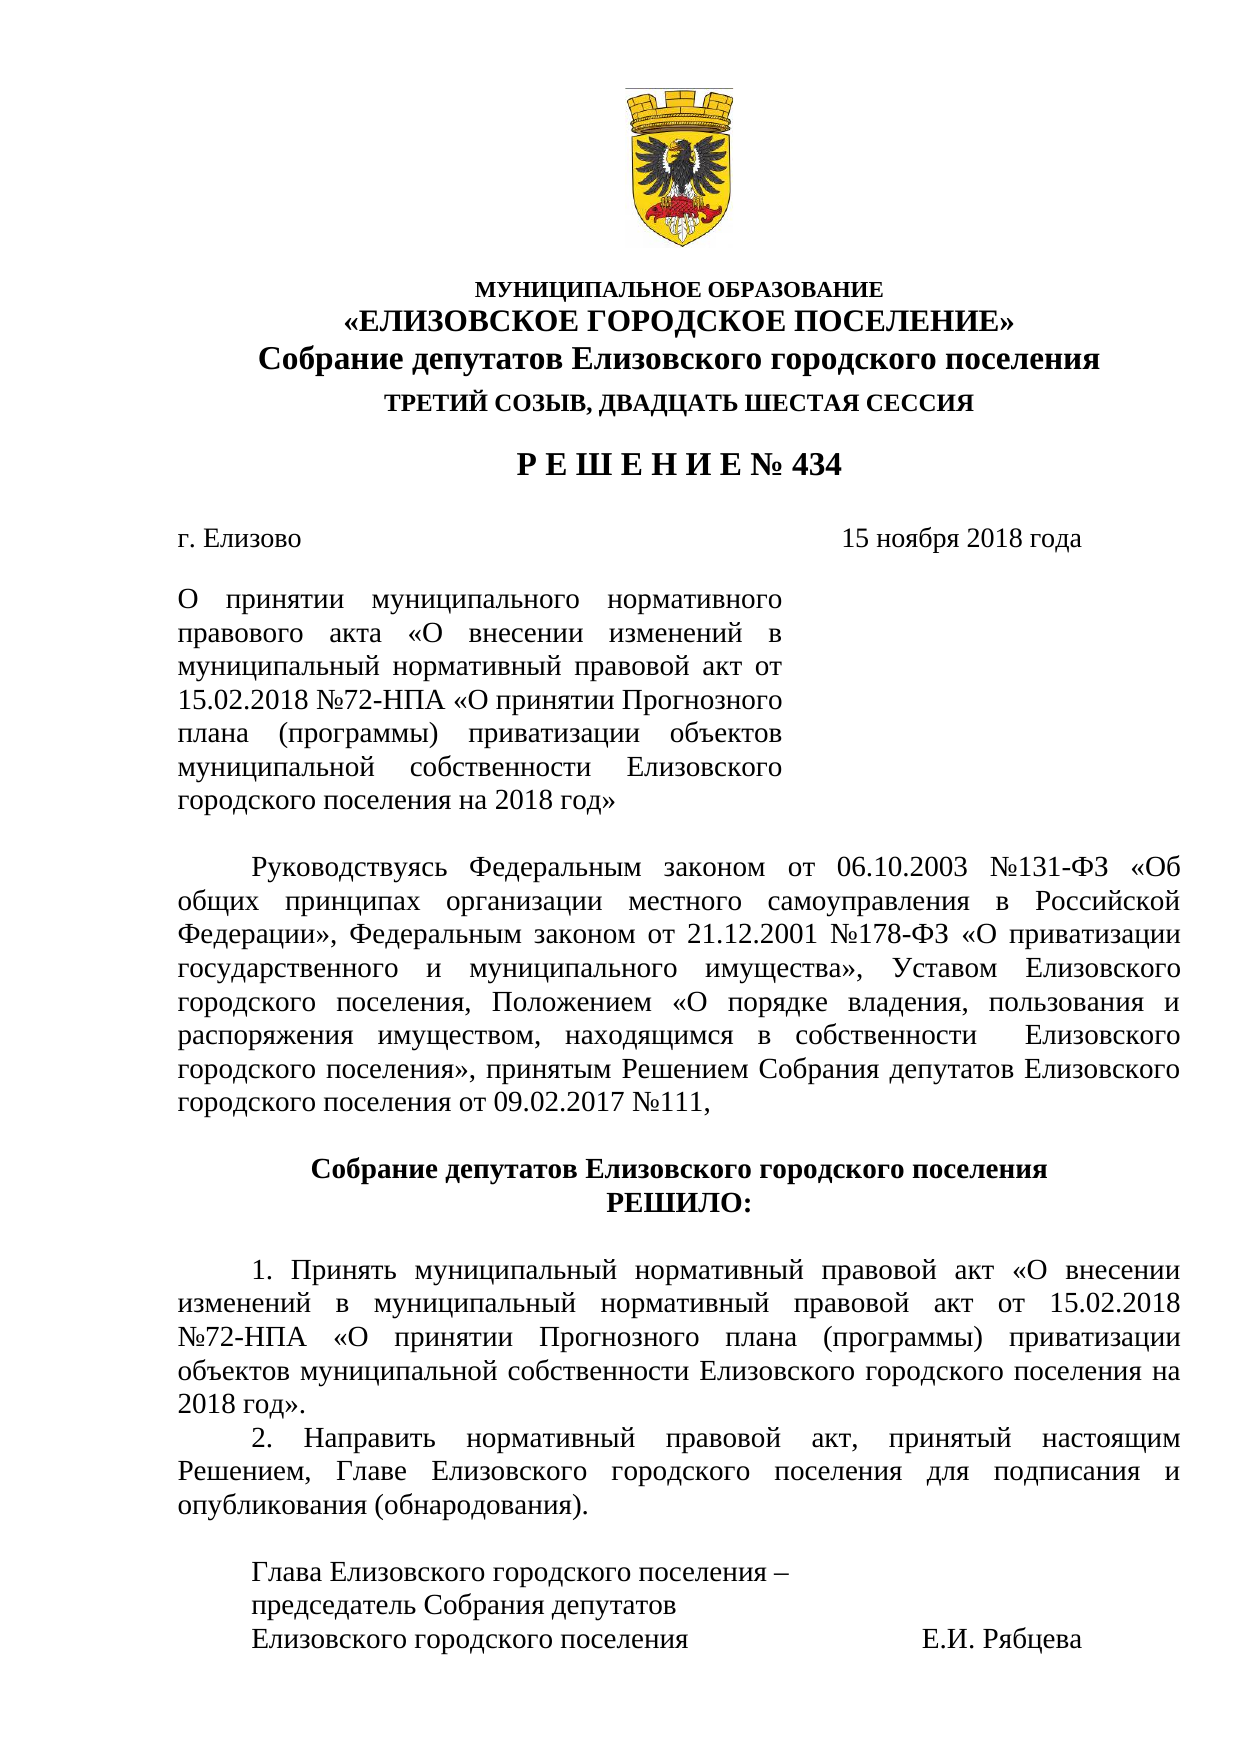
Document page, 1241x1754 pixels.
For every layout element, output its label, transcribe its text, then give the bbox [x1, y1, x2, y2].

picture [625, 88, 734, 248]
text Руководствуясь Федеральным законом от «Об общих принципах организации местного самоуправления в Российской Федерации», Федеральным законом от 21.12.2001 №178-ФЗ «О приватизации государственного и муниципального имущества», Уставом Елизовского городского поселения, Положением «О порядке владения, пользования и распоряжения имуществом, находящимся в собственности Елизовского городского поселения», принятым Решением Собрания депутатов Елизовского городского поселения от 09.02.2017 №111, [177, 849, 1181, 1118]
text РЕШИЛО: [177, 1185, 1181, 1218]
text 1. Принять муниципальный нормативный правовой акт «О внесении изменений в муниципальный нормативный правовой акт от 15.02.2018 №72-НПА «О принятии Прогнозного плана (программы) приватизации объектов муниципальной собственности Елизовского городского поселения на 2018 год». [177, 1252, 1181, 1420]
text г. Елизово 15 ноября 2018 года [177, 521, 1181, 554]
text МУНИЦИПАЛЬНОЕ ОБРАЗОВАНИЕ [177, 276, 1181, 302]
text О принятии муниципального нормативного правового акта «О внесении изменений в муниципальный нормативный правовой акт от 15.02.2018 №72-НПА «О принятии Прогнозного плана (программы) приватизации объектов муниципальной собственности Елизовского городского поселения на 2018 год» [177, 581, 783, 816]
text Глава Елизовского городского поселения – [177, 1554, 1181, 1587]
text Собрание депутатов Елизовского городского поселения [177, 338, 1181, 376]
text «ЕЛИЗОВСКОЕ ГОРОДСКОЕ ПОСЕЛЕНИЕ» [177, 302, 1181, 338]
text Р Е Ш Е Н И Е № 434 [177, 444, 1181, 483]
text Елизовского городского поселения Е.И. Рябцева [177, 1621, 1181, 1654]
text Собрание депутатов Елизовского городского поселения [177, 1151, 1181, 1185]
text председатель Собрания депутатов [177, 1587, 1181, 1621]
text 2. Направить нормативный правовой акт, принятый настоящим Решением, Главе Елизовского городского поселения для подписания и опубликования (обнародования). [177, 1420, 1181, 1520]
text ТРЕТИЙ СОЗЫВ, ДВАДЦАТЬ ШЕСТАЯ СЕССИЯ [177, 388, 1181, 417]
